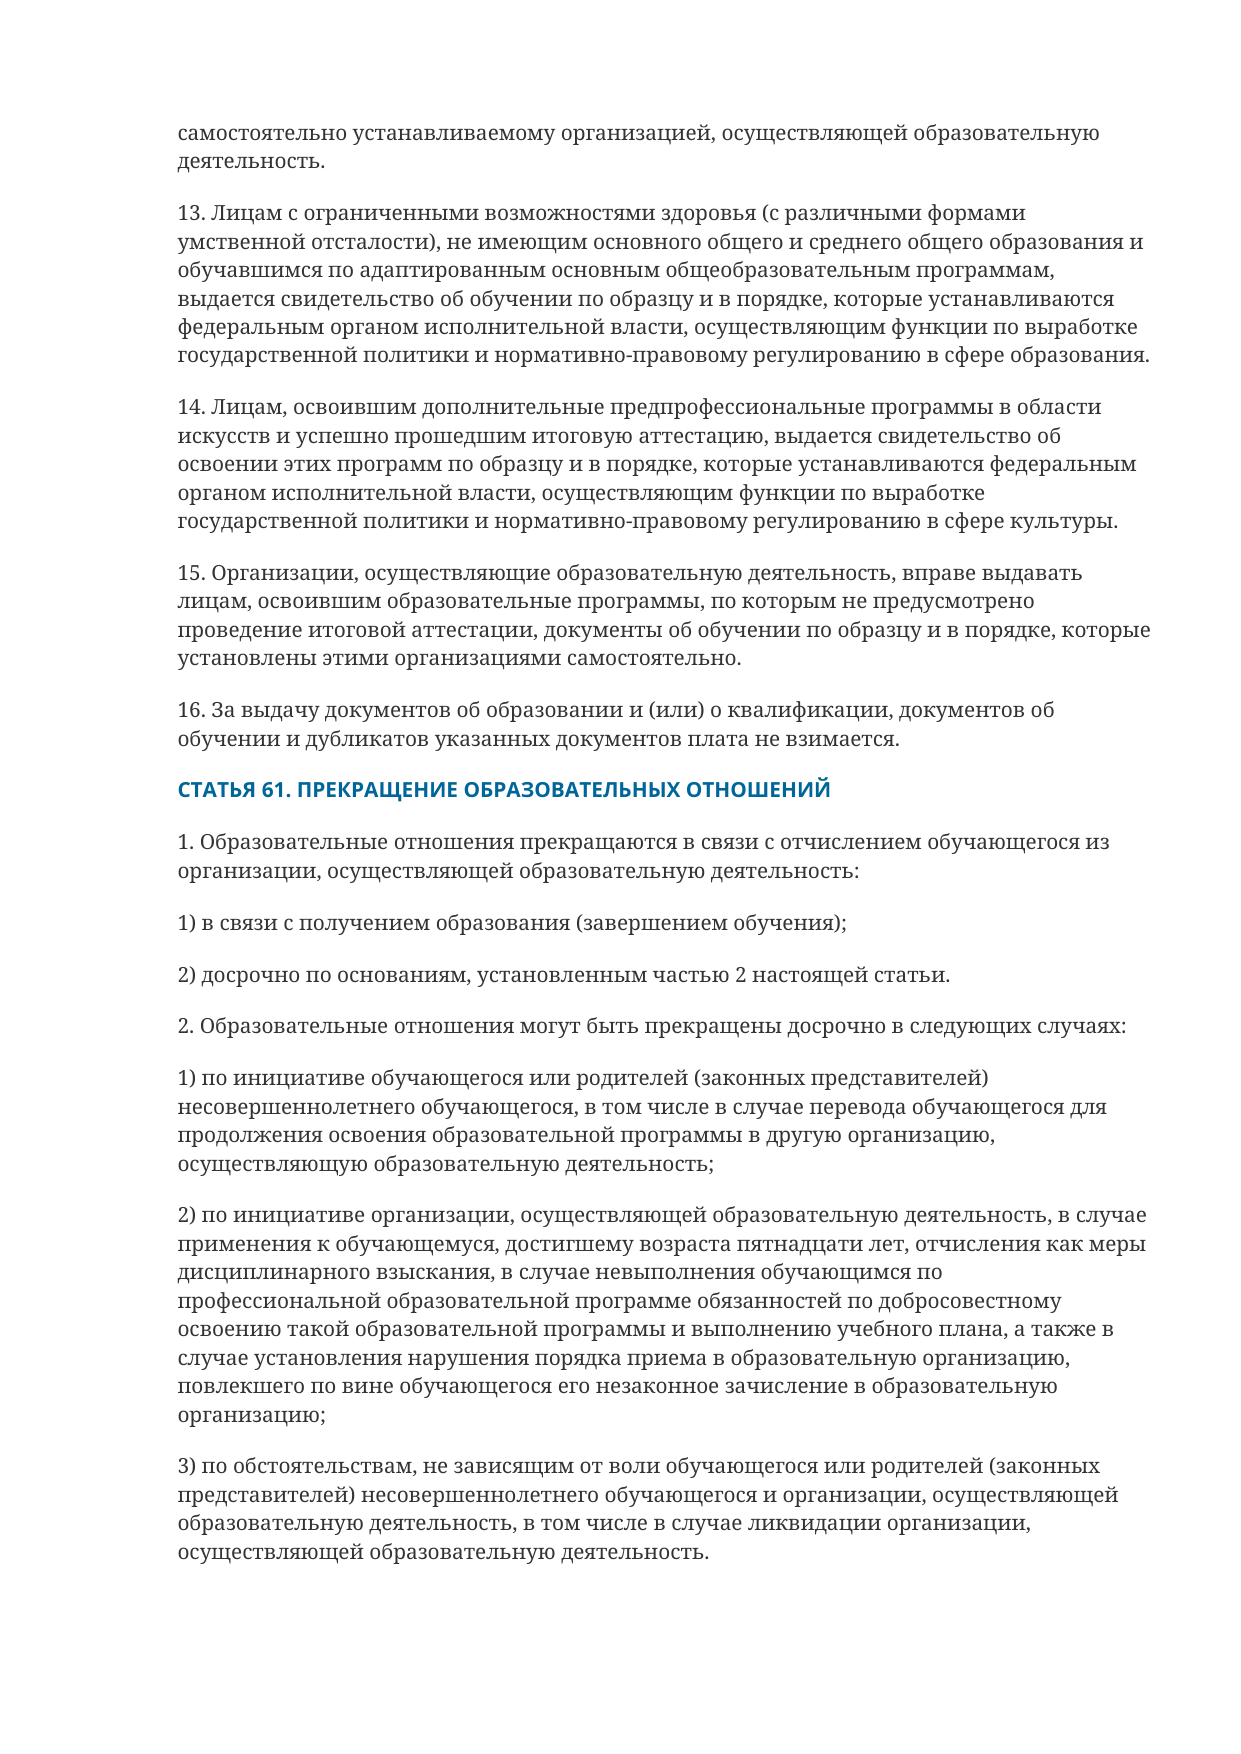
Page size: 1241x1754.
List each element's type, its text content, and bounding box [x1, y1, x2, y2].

text 2) по инициативе организации, осуществляющей образовательную деятельность, в случае применения к обучающемуся, достигшему возраста пятнадцати лет, отчисления как меры дисциплинарного взыскания, в случае невыполнения обучающимся по профессиональной образовательной программе обязанностей по добросовестному освоению такой образовательной программы и выполнению учебного плана, а также в случае установления нарушения порядка приема в образовательную организацию, повлекшего по вине обучающегося его незаконное зачисление в образовательную организацию; [177, 1201, 1152, 1428]
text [177, 118, 1152, 175]
text 15. Организации, осуществляющие образовательную деятельность, вправе выдавать лицам, освоившим образовательные программы, по которым не предусмотрено проведение итоговой аттестации, документы об обучении по образцу и в порядке, которые установлены этими организациями самостоятельно. [177, 558, 1152, 672]
text 1. Образовательные отношения прекращаются в связи с отчислением обучающегося из организации, осуществляющей образовательную деятельность: [177, 827, 1152, 884]
text 16. За выдачу документов об образовании и (или) о квалификации, документов об обучении и дубликатов указанных документов плата не взимается. [177, 695, 1152, 752]
text 1) в связи с получением образования (завершением обучения); [177, 908, 1152, 936]
text 1) по инициативе обучающегося или родителей (законных представителей) несовершеннолетнего обучающегося, в том числе в случае перевода обучающегося для продолжения освоения образовательной программы в другую организацию, осуществляющую образовательную деятельность; [177, 1063, 1152, 1177]
text СТАТЬЯ 61. ПРЕКРАЩЕНИЕ ОБРАЗОВАТЕЛЬНЫХ ОТНОШЕНИЙ [177, 776, 1152, 804]
text 14. Лицам, освоившим дополнительные предпрофессиональные программы в области искусств и успешно прошедшим итоговую аттестацию, выдается свидетельство об освоении этих программ по образцу и в порядке, которые устанавливаются федеральным органом исполнительной власти, осуществляющим функции по выработке государственной политики и нормативно-правовому регулированию в сфере культуры. [177, 392, 1152, 535]
text 3) по обстоятельствам, не зависящим от воли обучающегося или родителей (законных представителей) несовершеннолетнего обучающегося и организации, осуществляющей образовательную деятельность, в том числе в случае ликвидации организации, осуществляющей образовательную деятельность. [177, 1452, 1152, 1565]
text 2. Образовательные отношения могут быть прекращены досрочно в следующих случаях: [177, 1012, 1152, 1040]
text 13. Лицам с ограниченными возможностями здоровья (с различными формами умственной отсталости), не имеющим основного общего и среднего общего образования и обучавшимся по адаптированным основным общеобразовательным программам, выдается свидетельство об обучении по образцу и в порядке, которые устанавливаются федеральным органом исполнительной власти, осуществляющим функции по выработке государственной политики и нормативно-правовому регулированию в сфере образования. [177, 198, 1152, 369]
text 2) досрочно по основаниям, установленным частью 2 настоящей статьи. [177, 960, 1152, 988]
